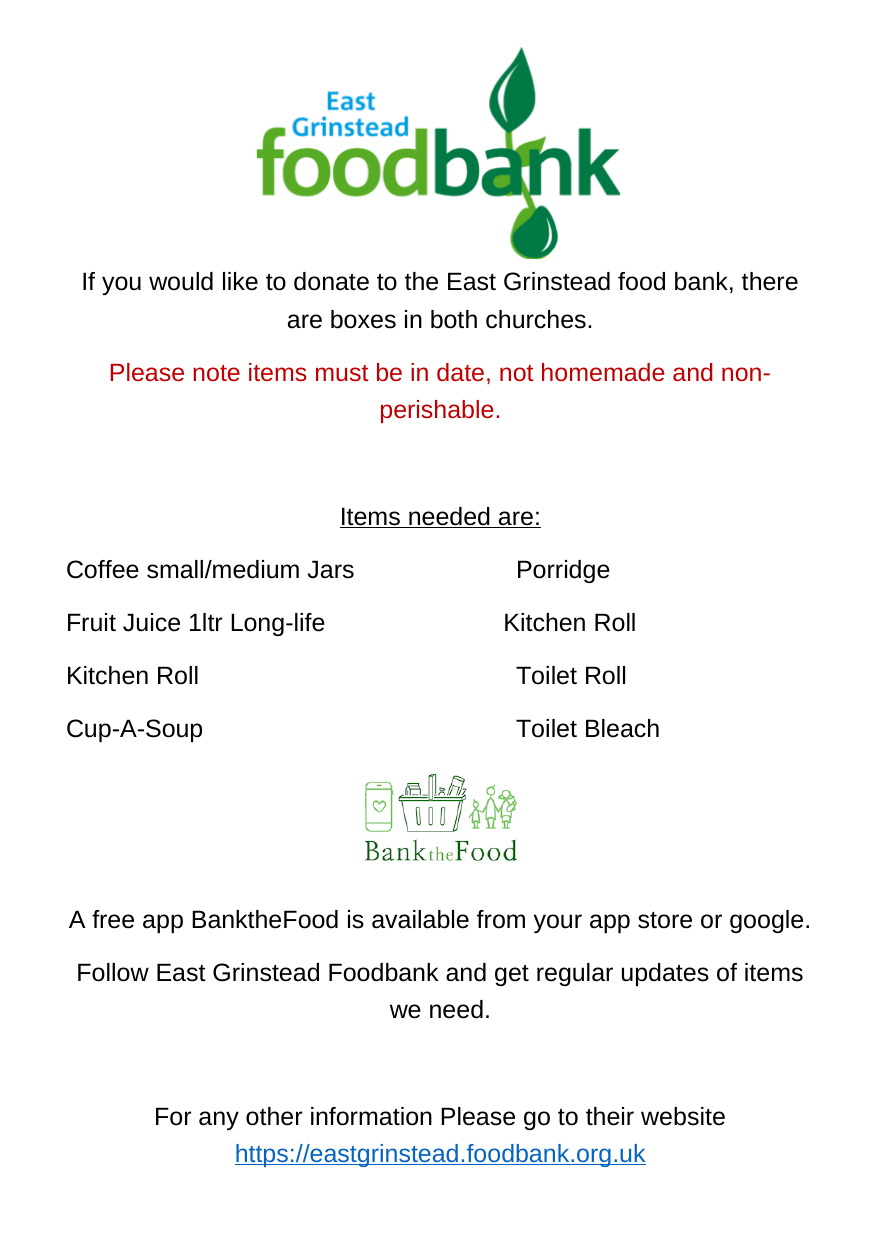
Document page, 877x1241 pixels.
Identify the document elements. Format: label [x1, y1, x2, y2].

picture [256, 47, 621, 259]
picture [349, 758, 532, 877]
